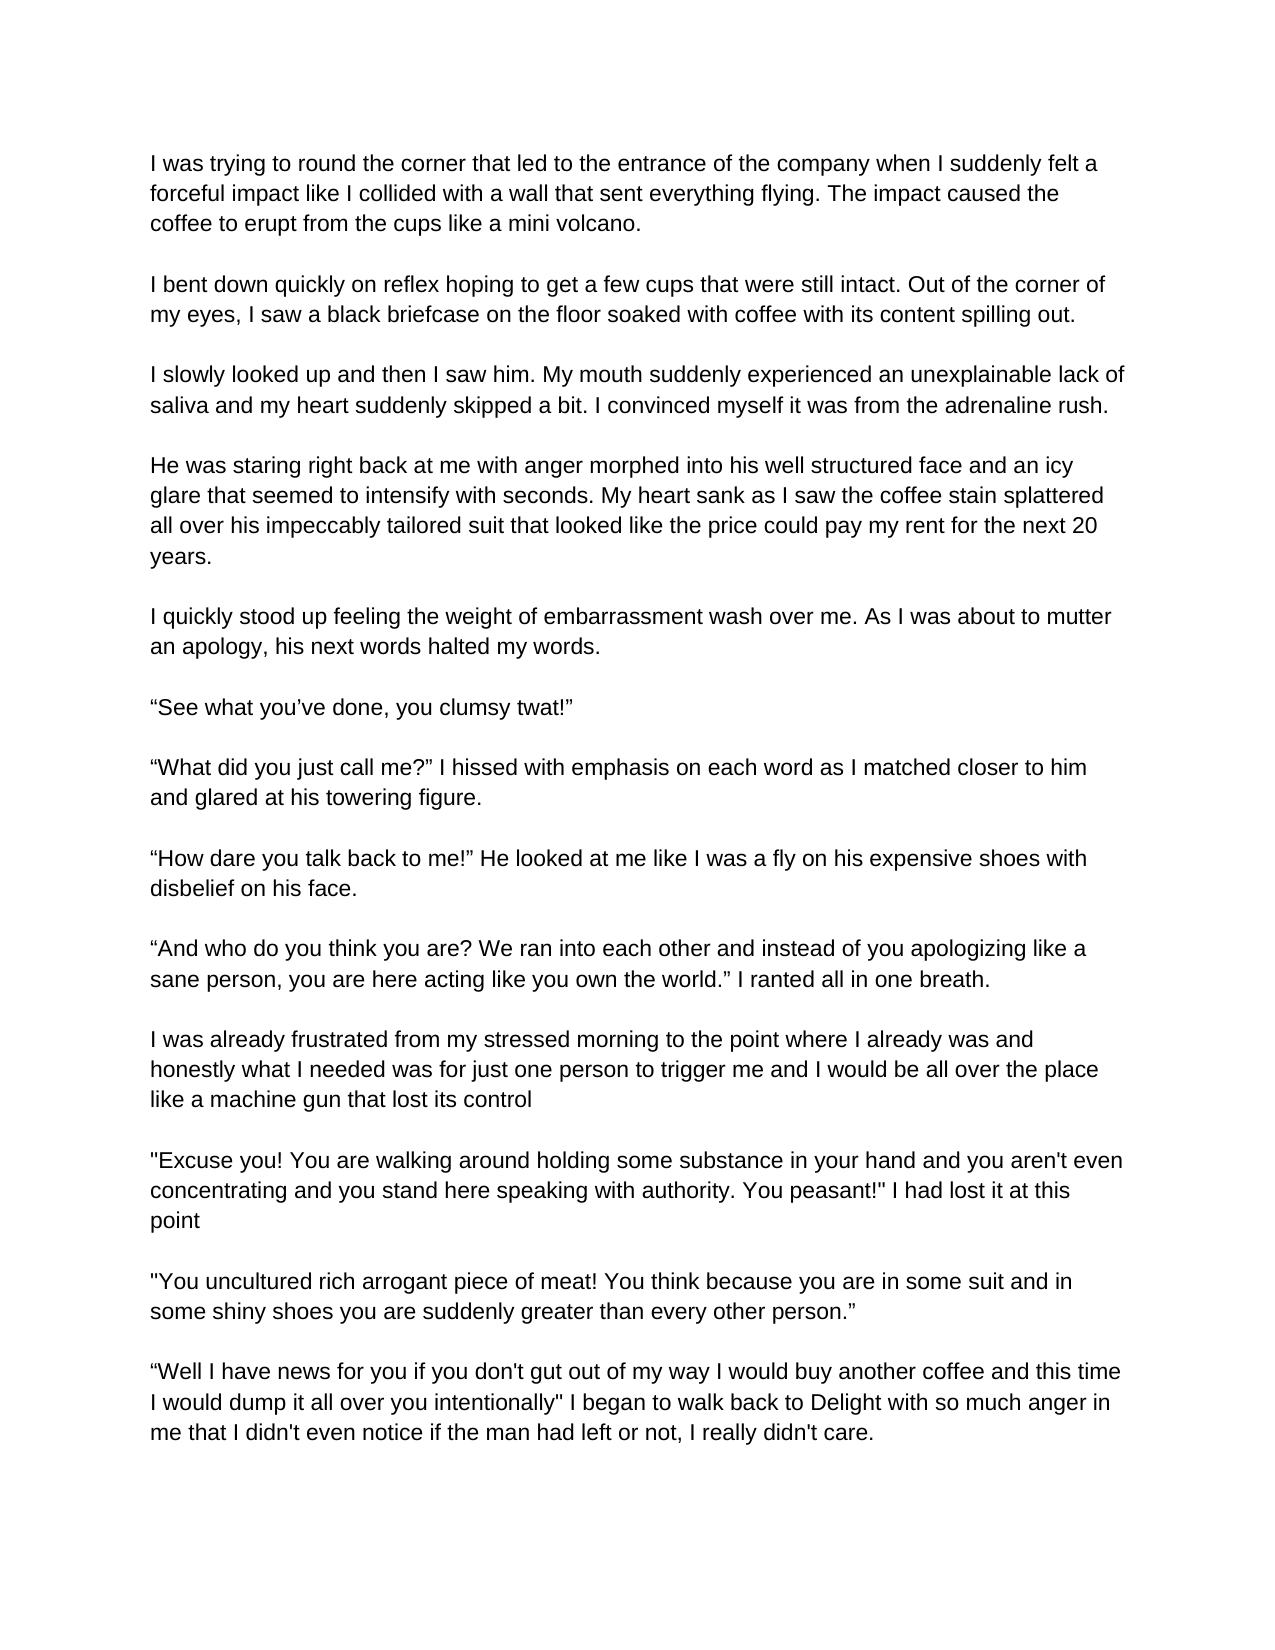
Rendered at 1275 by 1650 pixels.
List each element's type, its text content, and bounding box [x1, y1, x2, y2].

text I bent down quickly on reflex hoping to get a few cups that were still intact. Out of the corner of my eyes, I saw a black briefcase on the floor soaked with coffee with its content spilling out. [150, 271, 1125, 327]
text I was already frustrated from my stressed morning to the point where I already was and honestly what I needed was for just one person to trigger me and I would be all over the place like a machine gun that lost its control [150, 1026, 1125, 1113]
text I was trying to round the corner that led to the entrance of the company when I suddenly felt a forceful impact like I collided with a wall that sent everything flying. The impact caused the coffee to erupt from the cups like a mini volcano. [150, 150, 1125, 237]
text “Well I have news for you if you don't gut out of my way I would buy another coffee and this time I would dump it all over you intentionally" I began to walk back to Delight with so much anger in me that I didn't even notice if the man had left or not, I really didn't care. [150, 1358, 1125, 1445]
text “How dare you talk back to me!” He looked at me like I was a fly on his expensive shoes with disbelief on his face. [150, 845, 1125, 901]
text "Excuse you! You are walking around holding some substance in your hand and you aren't even concentrating and you stand here speaking with authority. You peasant!" I had lost it at this point [150, 1147, 1125, 1234]
text I slowly looked up and then I saw him. My mouth suddenly experienced an unexplainable lack of saliva and my heart suddenly skipped a bit. I convinced myself it was from the adrenaline rush. [150, 361, 1125, 418]
text “What did you just call me?” I hissed with emphasis on each word as I matched closer to him and glared at his towering figure. [150, 754, 1125, 811]
text “And who do you think you are? We ran into each other and instead of you apologizing like a sane person, you are here acting like you own the world.” I ranted all in one breath. [150, 935, 1125, 992]
text "You uncultured rich arrogant piece of meat! You think because you are in some suit and in some shiny shoes you are suddenly greater than every other person.” [150, 1268, 1125, 1324]
text “See what you’ve done, you clumsy twat!” [150, 694, 1125, 720]
text I quickly stood up feeling the weight of embarrassment wash over me. As I was about to mutter an apology, his next words halted my words. [150, 603, 1125, 660]
text He was staring right back at me with anger morphed into his well structured face and an icy glare that seemed to intensify with seconds. My heart sank as I saw the coffee stain splattered all over his impeccably tailored suit that looked like the price could pay my rent for the next 20 years. [150, 452, 1125, 569]
